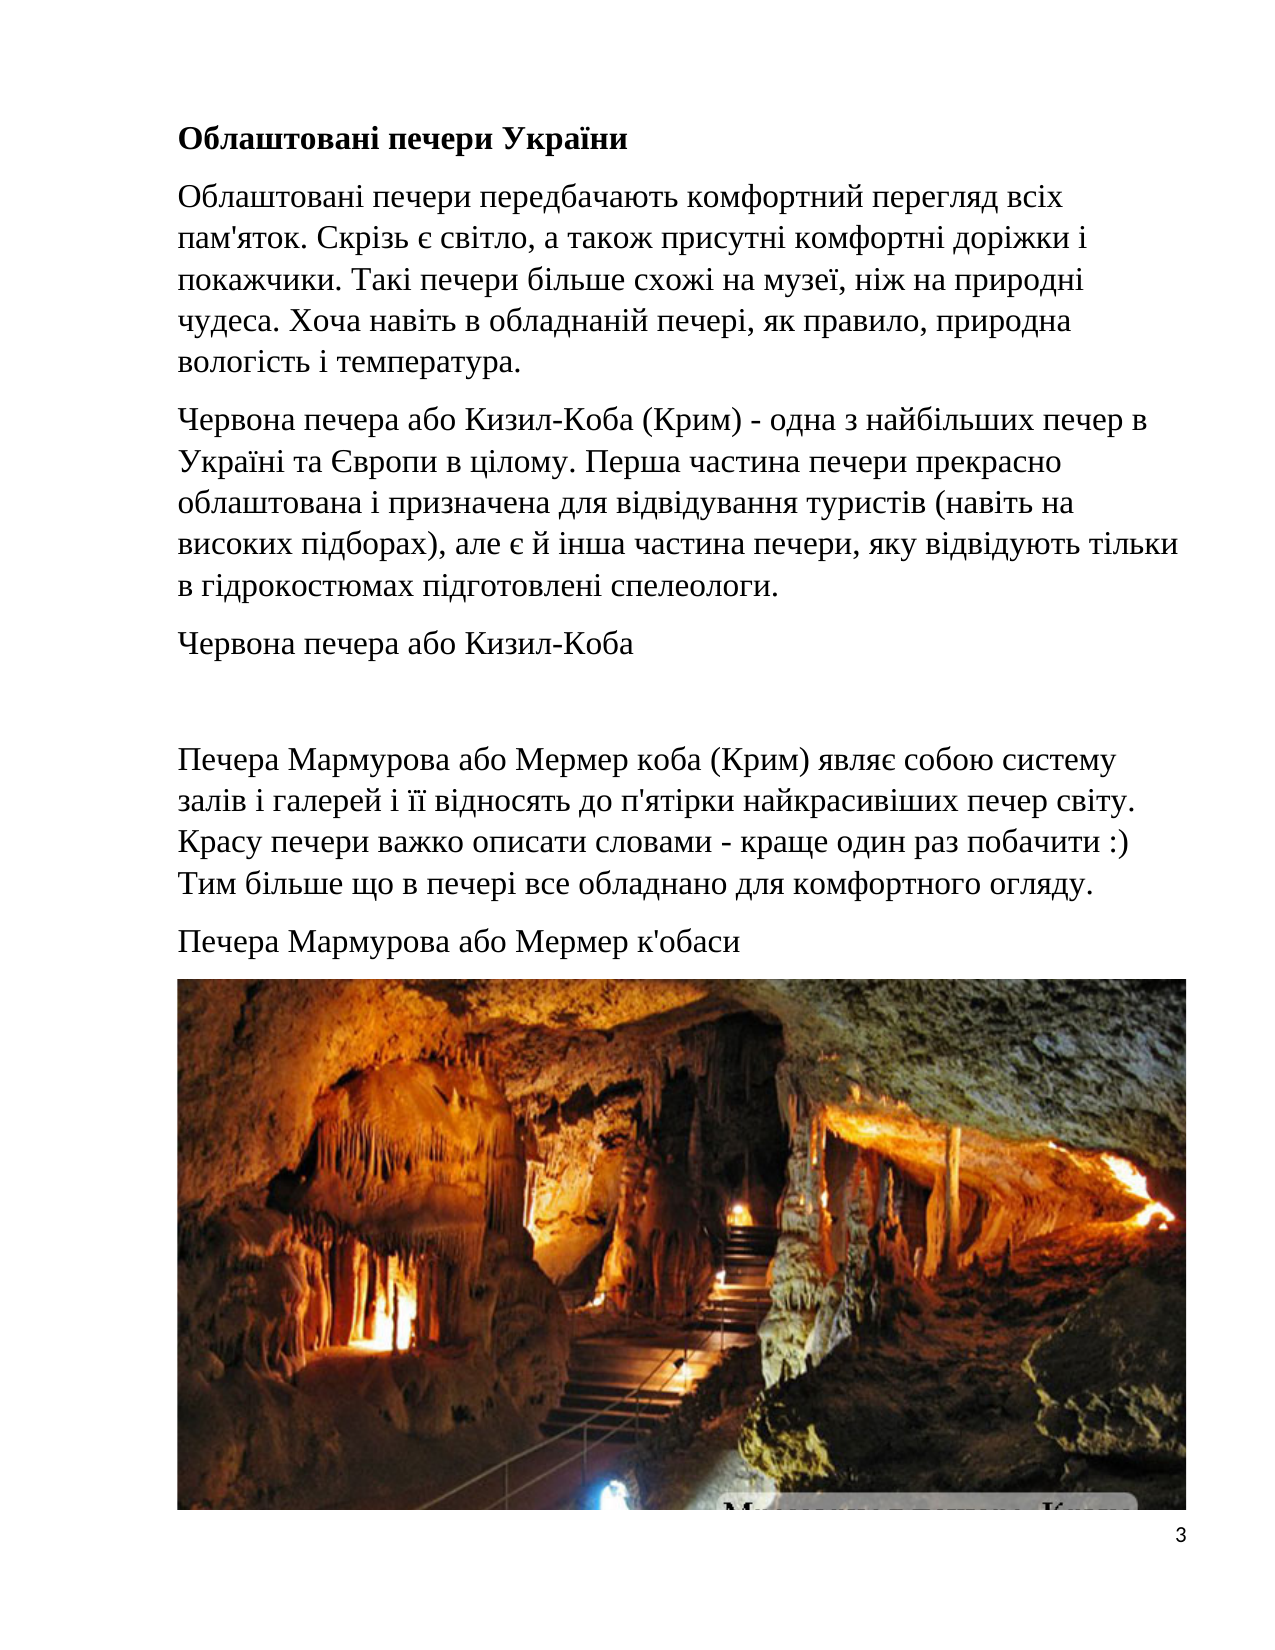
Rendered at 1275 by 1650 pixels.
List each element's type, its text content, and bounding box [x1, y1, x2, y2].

text Облаштовані печери України [177, 118, 1186, 156]
text Печера Мармурова або Мермер коба (Крим) являє собою систему залів і галерей і її відносять до п'ятірки найкрасивіших печер світу. Красу печери важко описати словами - краще один раз побачити :) Тим більше що в печері все обладнано для комфортного огляду. [177, 739, 1186, 901]
text Червона печера або Кизил-Коба [177, 623, 1186, 661]
picture [177, 979, 1187, 1510]
text Червона печера або Кизил-Коба (Крим) - одна з найбільших печер в Україні та Європи в цілому. Перша частина печери прекрасно облаштована і призначена для відвідування туристів (навіть на високих підборах), але є й інша частина печери, яку відвідують тільки в гідрокостюмах підготовлені спелеологи. [177, 399, 1186, 603]
text Облаштовані печери передбачають комфортний перегляд всіх пам'яток. Скрізь є світло, а також присутні комфортні доріжки і покажчики. Такі печери більше схожі на музеї, ніж на природні чудеса. Хоча навіть в обладнаній печері, як правило, природна вологість і температура. [177, 176, 1186, 380]
text Печера Мармурова або Мермер к'обаси [177, 921, 1186, 959]
